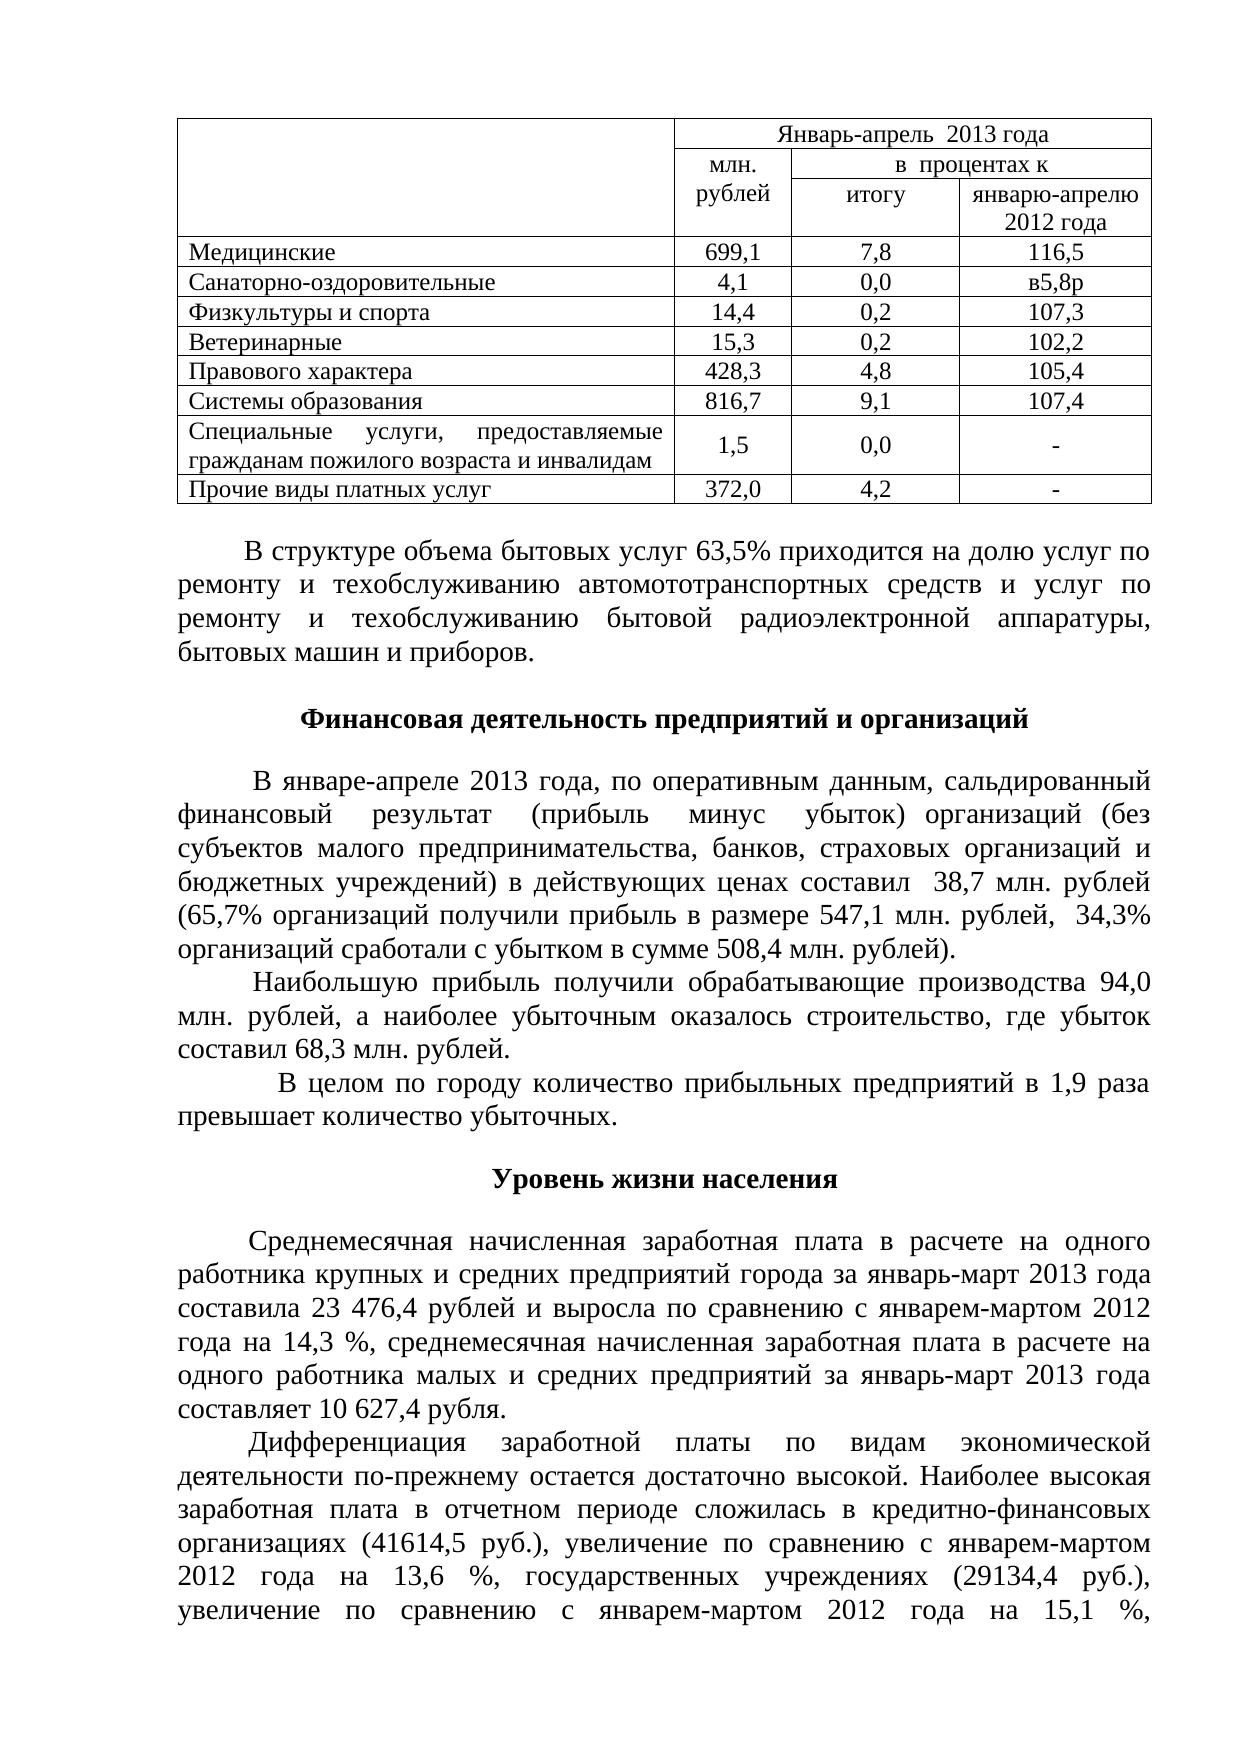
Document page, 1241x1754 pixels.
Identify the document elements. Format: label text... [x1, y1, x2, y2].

table_cell 0,0 [792, 416, 959, 473]
table_cell млн. рублей [675, 149, 791, 236]
table_cell 0,2 [792, 327, 959, 355]
table_cell Санаторно-оздоровительные [178, 267, 674, 296]
table_cell 1,5 [675, 416, 791, 473]
table_cell 372,0 [675, 475, 791, 503]
text Наибольшую прибыль получили обрабатывающие производства 94,0 млн. рублей, а наиболее убыточным оказалось строительство, где убыток составил 68,3 млн. рублей. [177, 964, 1152, 1065]
table_header Январь-апрель 2013 года [675, 119, 1151, 148]
table_cell 107,3 [960, 297, 1151, 326]
table_cell - [960, 416, 1151, 473]
table_header [178, 119, 674, 236]
table_cell в5,8р [960, 267, 1151, 296]
table_cell Системы образования [178, 386, 674, 415]
table_cell 0,2 [792, 297, 959, 326]
table_cell 116,5 [960, 237, 1151, 266]
table_cell 105,4 [960, 356, 1151, 385]
table_cell 7,8 [792, 237, 959, 266]
table_cell Специальные услуги, предоставляемые гражданам пожилого возраста и инвалидам [178, 416, 674, 473]
subtitle Финансовая деятельность предприятий и организаций [177, 701, 1152, 734]
text Уровень жизни населения [177, 1161, 1152, 1194]
table_cell 699,1 [675, 237, 791, 266]
table_cell 428,3 [675, 356, 791, 385]
text В структуре объема бытовых услуг 63,5% приходится на долю услуг по ремонту и техобслуживанию автомототранспортных средств и услуг по ремонту и техобслуживанию бытовой радиоэлектронной аппаратуры, бытовых машин и приборов. [177, 533, 1152, 667]
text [177, 1424, 1152, 1626]
table_cell 14,4 [675, 297, 791, 326]
text Среднемесячная начисленная заработная плата в расчете на одного работника крупных и средних предприятий города за январь-март 2013 года составила 23 476,4 рублей и выросла по сравнению с январем-мартом 2012 года на 14,3 %, среднемесячная начисленная заработная плата в расчете на одного работника малых и средних предприятий за январь-март 2013 года составляет 10 627,4 рубля. [177, 1223, 1152, 1424]
table_cell 0,0 [792, 267, 959, 296]
table_cell 9,1 [792, 386, 959, 415]
table_cell Правового характера [178, 356, 674, 385]
table_cell 15,3 [675, 327, 791, 355]
table_cell Ветеринарные [178, 327, 674, 355]
table_cell 102,2 [960, 327, 1151, 355]
table_cell Медицинские [178, 237, 674, 266]
table_cell январю-апрелю 2012 года [960, 179, 1151, 236]
table_cell 107,4 [960, 386, 1151, 415]
table_cell итогу [792, 179, 959, 236]
table_cell в процентах к [792, 149, 1151, 178]
table_cell 4,2 [792, 475, 959, 503]
table_cell 816,7 [675, 386, 791, 415]
table_cell Прочие виды платных услуг [178, 475, 674, 503]
table_cell 4,8 [792, 356, 959, 385]
text В январе-апреле 2013 года, по оперативным данным, сальдированный финансовый результат (прибыль минус убыток) организаций (без субъектов малого предпринимательства, банков, страховых организаций и бюджетных учреждений) в действующих ценах составил 38,7 млн. рублей (65,7% организаций получили прибыль в размере 547,1 млн. рублей, 34,3% организаций сработали с убытком в сумме 508,4 млн. рублей). [177, 763, 1152, 964]
text В целом по городу количество прибыльных предприятий в 1,9 раза превышает количество убыточных. [177, 1065, 1152, 1132]
table_cell 4,1 [675, 267, 791, 296]
table_cell Физкультуры и спорта [178, 297, 674, 326]
table_cell - [960, 475, 1151, 503]
